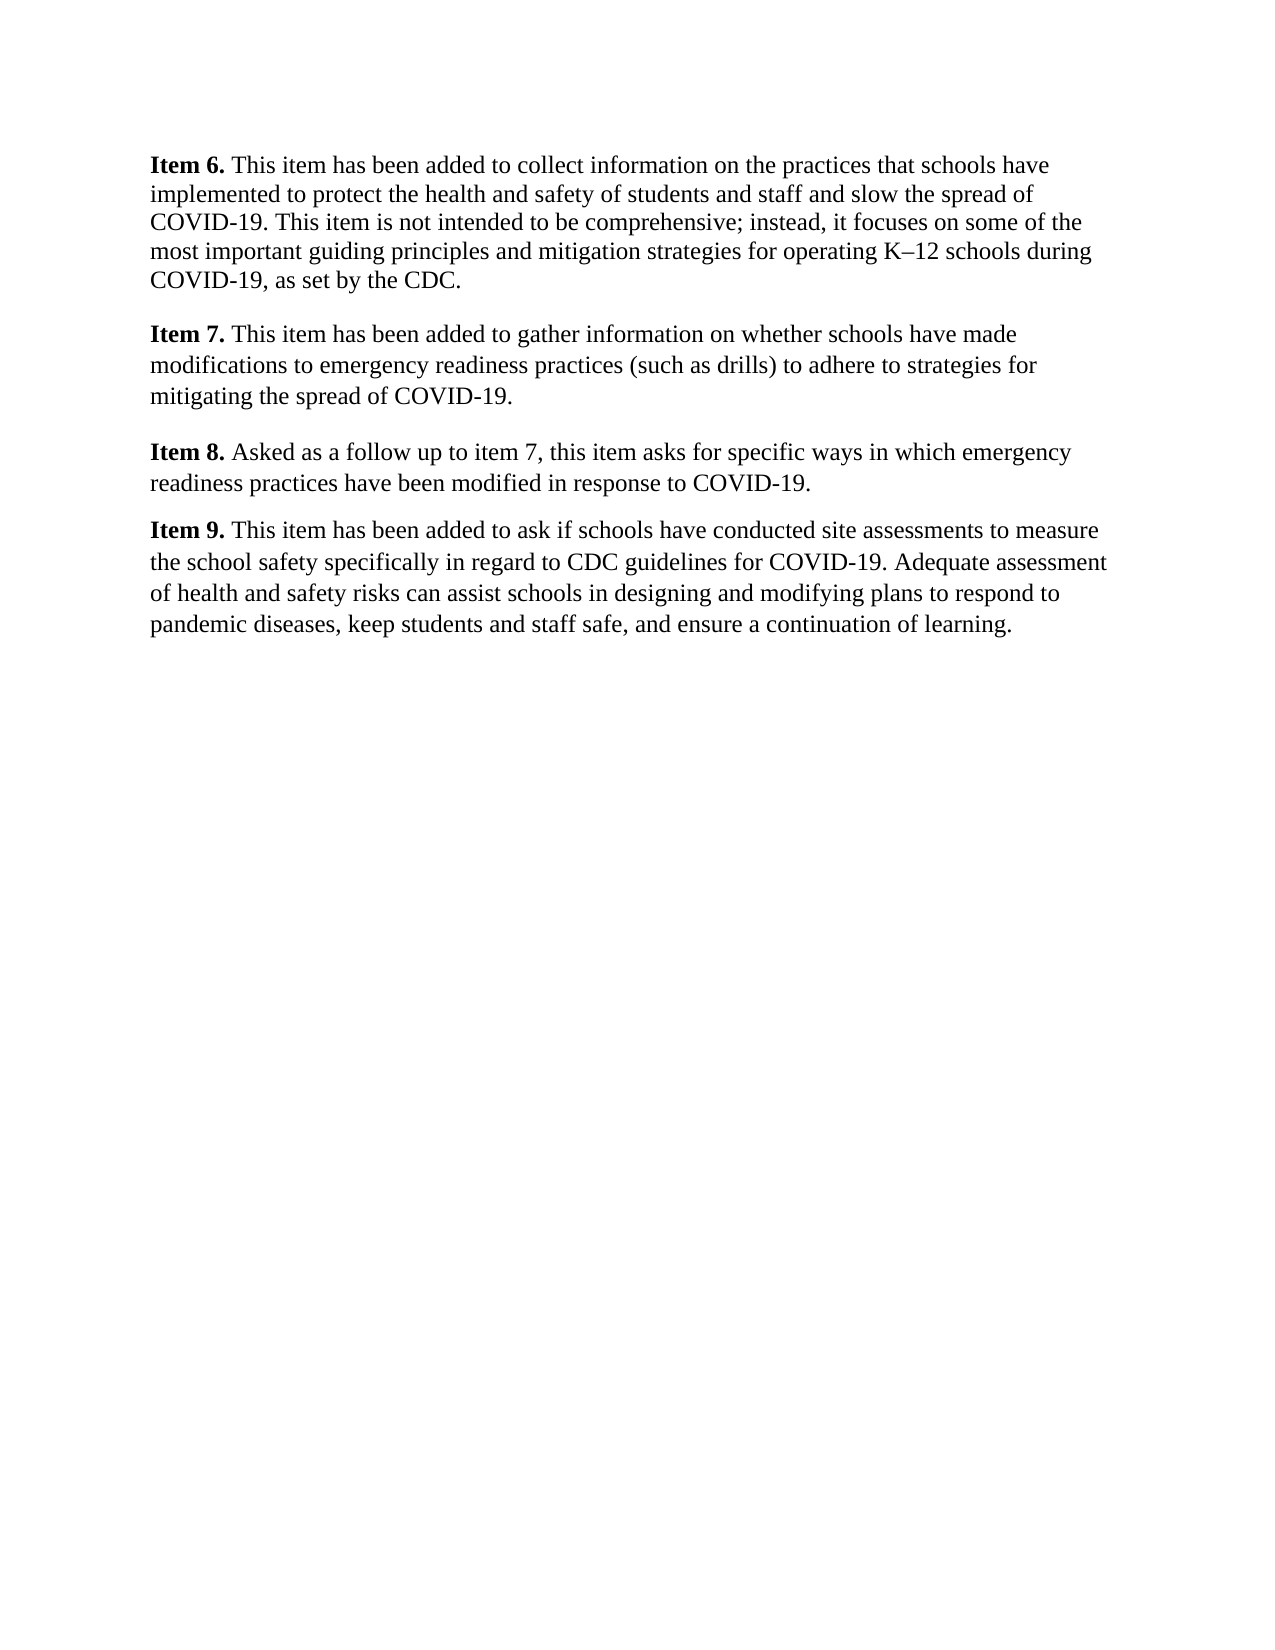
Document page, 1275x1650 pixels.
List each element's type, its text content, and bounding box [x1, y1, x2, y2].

text Item 7. This item has been added to gather information on whether schools have made modifications to emergency readiness practices (such as drills) to adhere to strategies for mitigating the spread of COVID-19. [150, 319, 1125, 409]
text Item 9. This item has been added to ask if schools have conducted site assessments to measure the school safety specifically in regard to CDC guidelines for COVID-19. Adequate assessment of health and safety risks can assist schools in designing and modifying plans to respond to pandemic diseases, keep students and staff safe, and ensure a continuation of learning. [150, 516, 1125, 637]
text Item 8. Asked as a follow up to item 7, this item asks for specific ways in which emergency readiness practices have been modified in response to COVID-19. [150, 437, 1125, 497]
text Item 6. This item has been added to collect information on the practices that schools have implemented to protect the health and safety of students and staff and slow the spread of COVID-19. This item is not intended to be comprehensive; instead, it focuses on some of the most important guiding principles and mitigation strategies for operating K–12 schools during COVID-19, as set by the CDC. [150, 150, 1125, 294]
